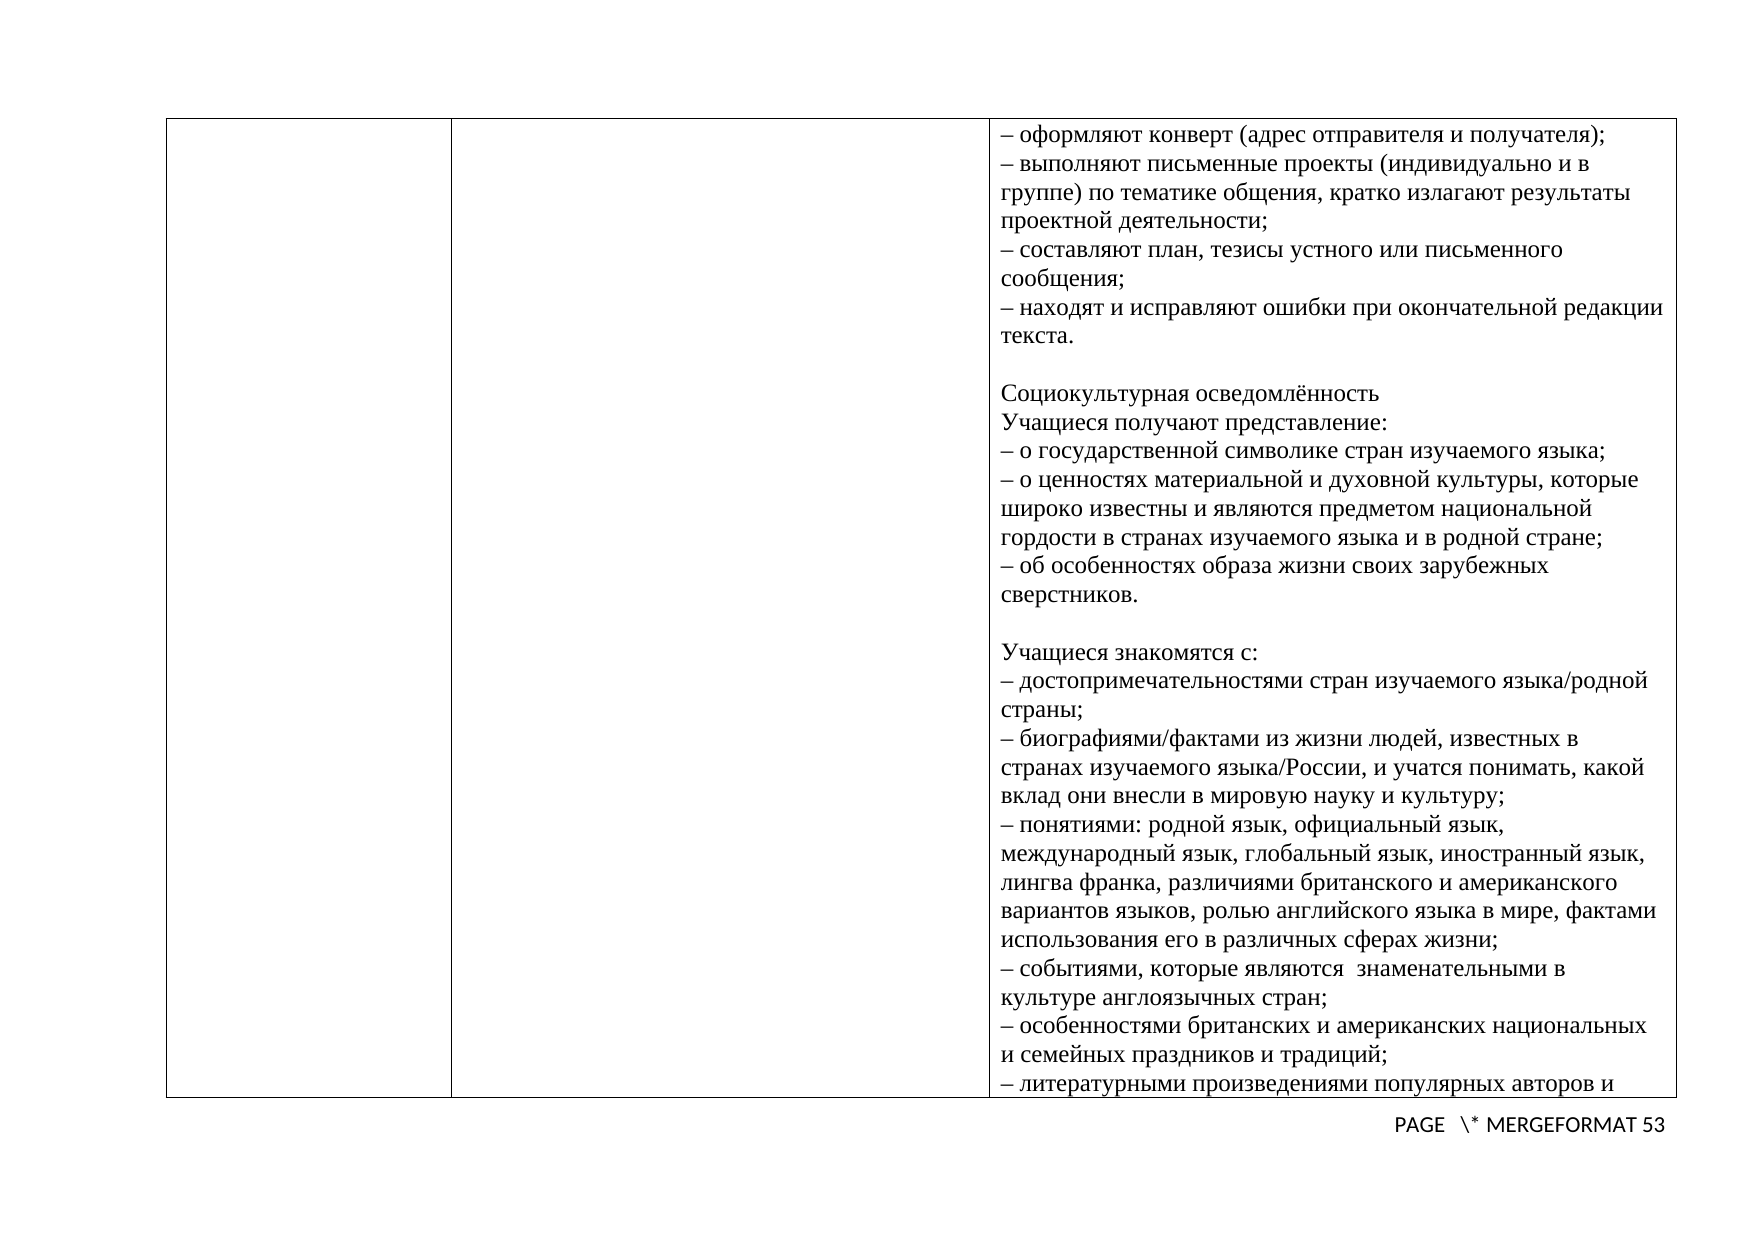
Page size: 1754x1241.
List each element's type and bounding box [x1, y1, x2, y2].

table_cell [167, 119, 451, 1097]
table_cell [452, 119, 989, 1097]
